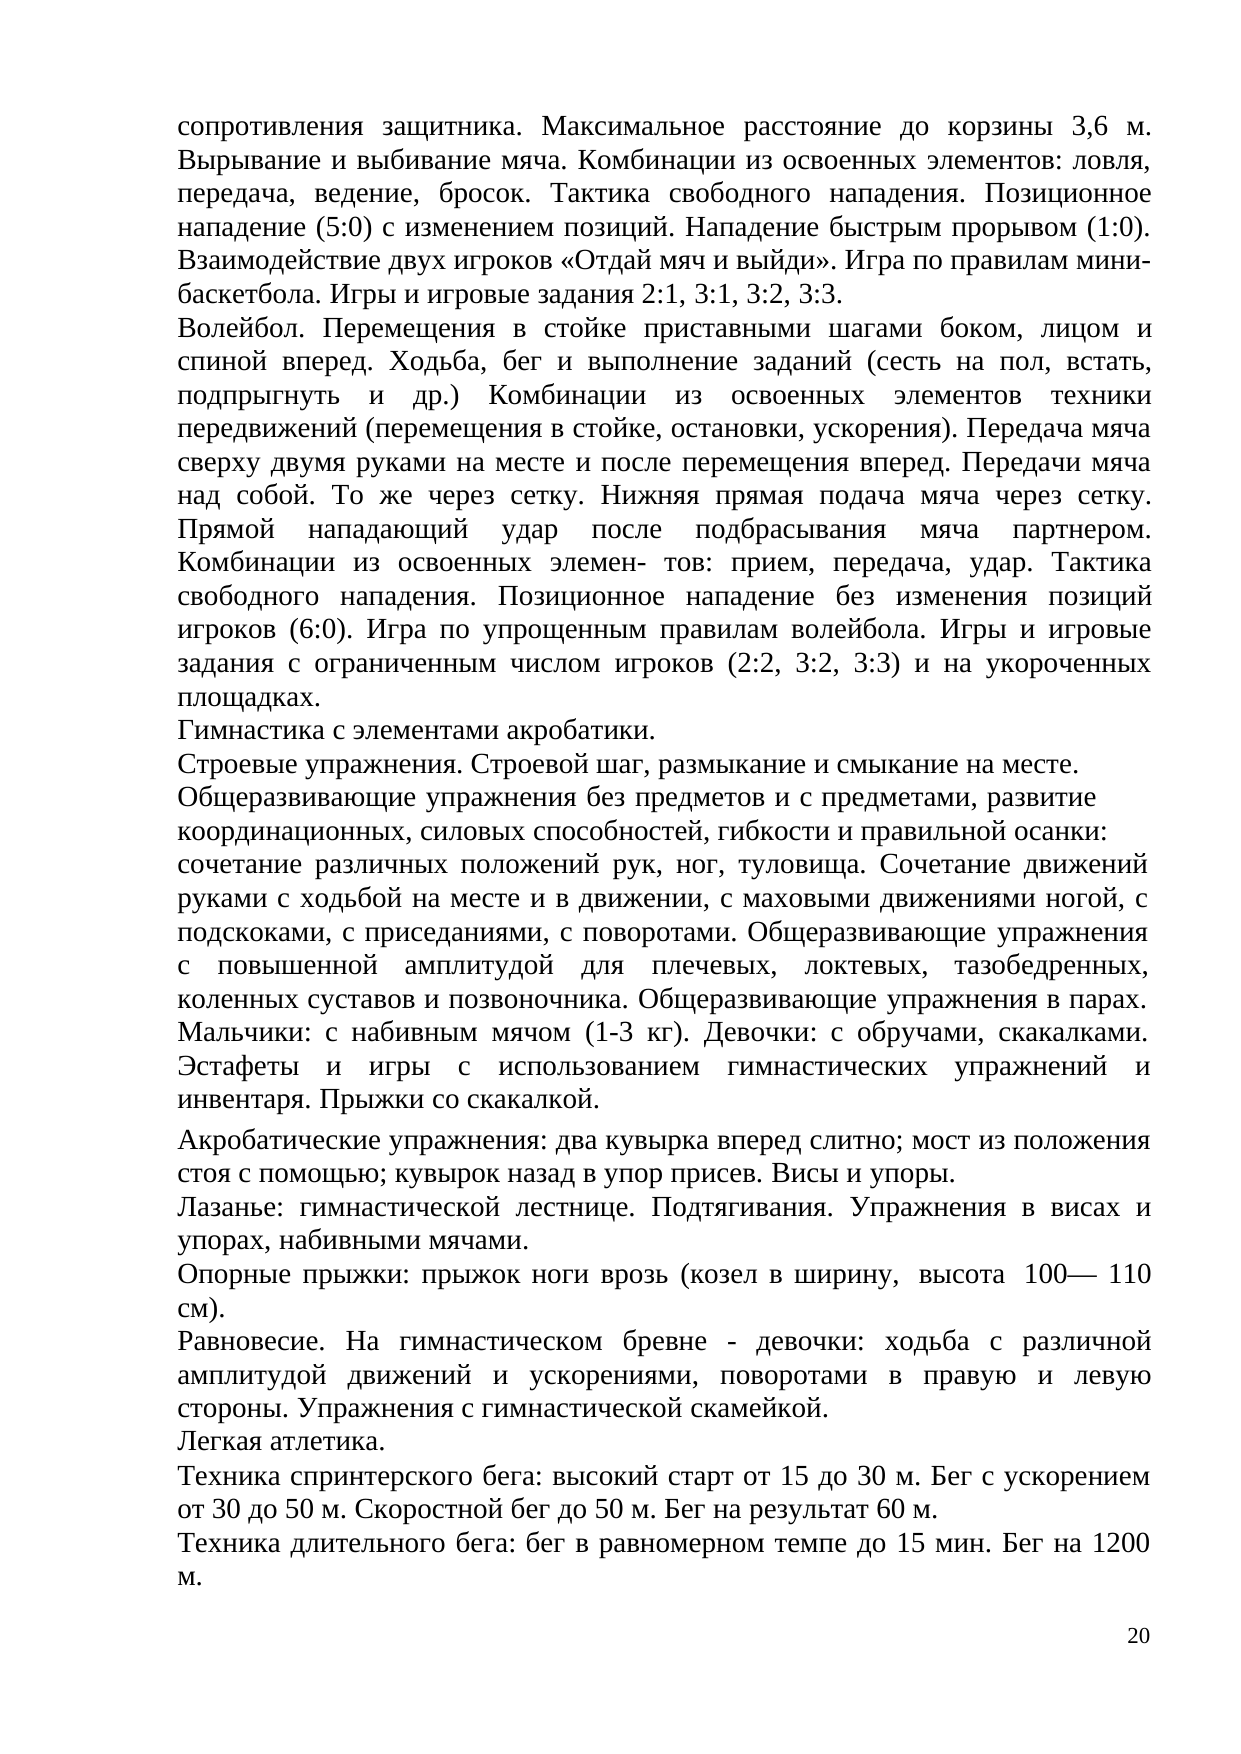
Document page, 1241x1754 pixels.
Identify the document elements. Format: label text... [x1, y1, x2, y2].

text Опорные прыжки: прыжок ноги врозь (козел в ширину, высота 100— 110 см). [177, 1256, 1152, 1323]
text Лазанье: гимнастической лестнице. Подтягивания. Упражнения в висах и упорах, набивными мячами. [177, 1189, 1151, 1256]
text Техника спринтерского бега: высокий старт от 15 до 30 м. Бег с ускорением от 30 до 50 м. Скоростной бег до 50 м. Бег на результат 60 м. [177, 1458, 1151, 1525]
text Акробатические упражнения: два кувырка вперед слитно; мост из положения стоя с помощью; кувырок назад в упор присев. Висы и упоры. [177, 1122, 1152, 1189]
text Техника длительного бега: бег в равномерном темпе до 15 мин. Бег на 1200 м. [177, 1525, 1151, 1592]
text Равновесие. На гимнастическом бревне - девочки: ходьба с различной амплитудой движений и ускорениями, поворотами в правую и левую стороны. Упражнения с гимнастической скамейкой. [177, 1323, 1152, 1424]
text Волейбол. Перемещения в стойке приставными шагами боком, лицом и спиной вперед. Ходьба, бег и выполнение заданий (сесть на пол, встать, подпрыгнуть и др.) Комбинации из освоенных элементов техники передвижений (перемещения в стойке, остановки, ускорения). Передача мяча сверху двумя руками на месте и после перемещения вперед. Передачи мяча над собой. То же через сетку. Нижняя прямая подача мяча через сетку. Прямой нападающий удар после подбрасывания мяча партнером. Комбинации из освоенных элемен- тов: прием, передача, удар. Тактика свободного нападения. Позиционное нападение без изменения позиций игроков (6:0). Игра по упрощенным правилам волейбола. Игры и игровые задания с ограниченным числом игроков (2:2, 3:2, 3:3) и на укороченных площадках. [177, 310, 1152, 712]
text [177, 108, 1152, 309]
text Легкая атлетика. [177, 1424, 1165, 1458]
text Строевые упражнения. Строевой шаг, размыкание и смыкание на месте. Общеразвивающие упражнения без предметов и с предметами, развитие координационных, силовых способностей, гибкости и правильной осанки: сочетание различных положений рук, ног, туловища. Сочетание движений руками с ходьбой на месте и в движении, с маховыми движениями ногой, с подскоками, с приседаниями, с поворотами. Общеразвивающие упражнения с повышенной амплитудой для плечевых, локтевых, тазобедренных, коленных суставов и позвоночника. Общеразвивающие упражнения в парах. Мальчики: с набивным мячом (1-3 кг). Девочки: с обручами, скакалками. Эстафеты и игры с использованием гимнастических упражнений и инвентаря. Прыжки со скакалкой. [177, 746, 1152, 1115]
text Гимнастика с элементами акробатики. [177, 712, 1165, 746]
